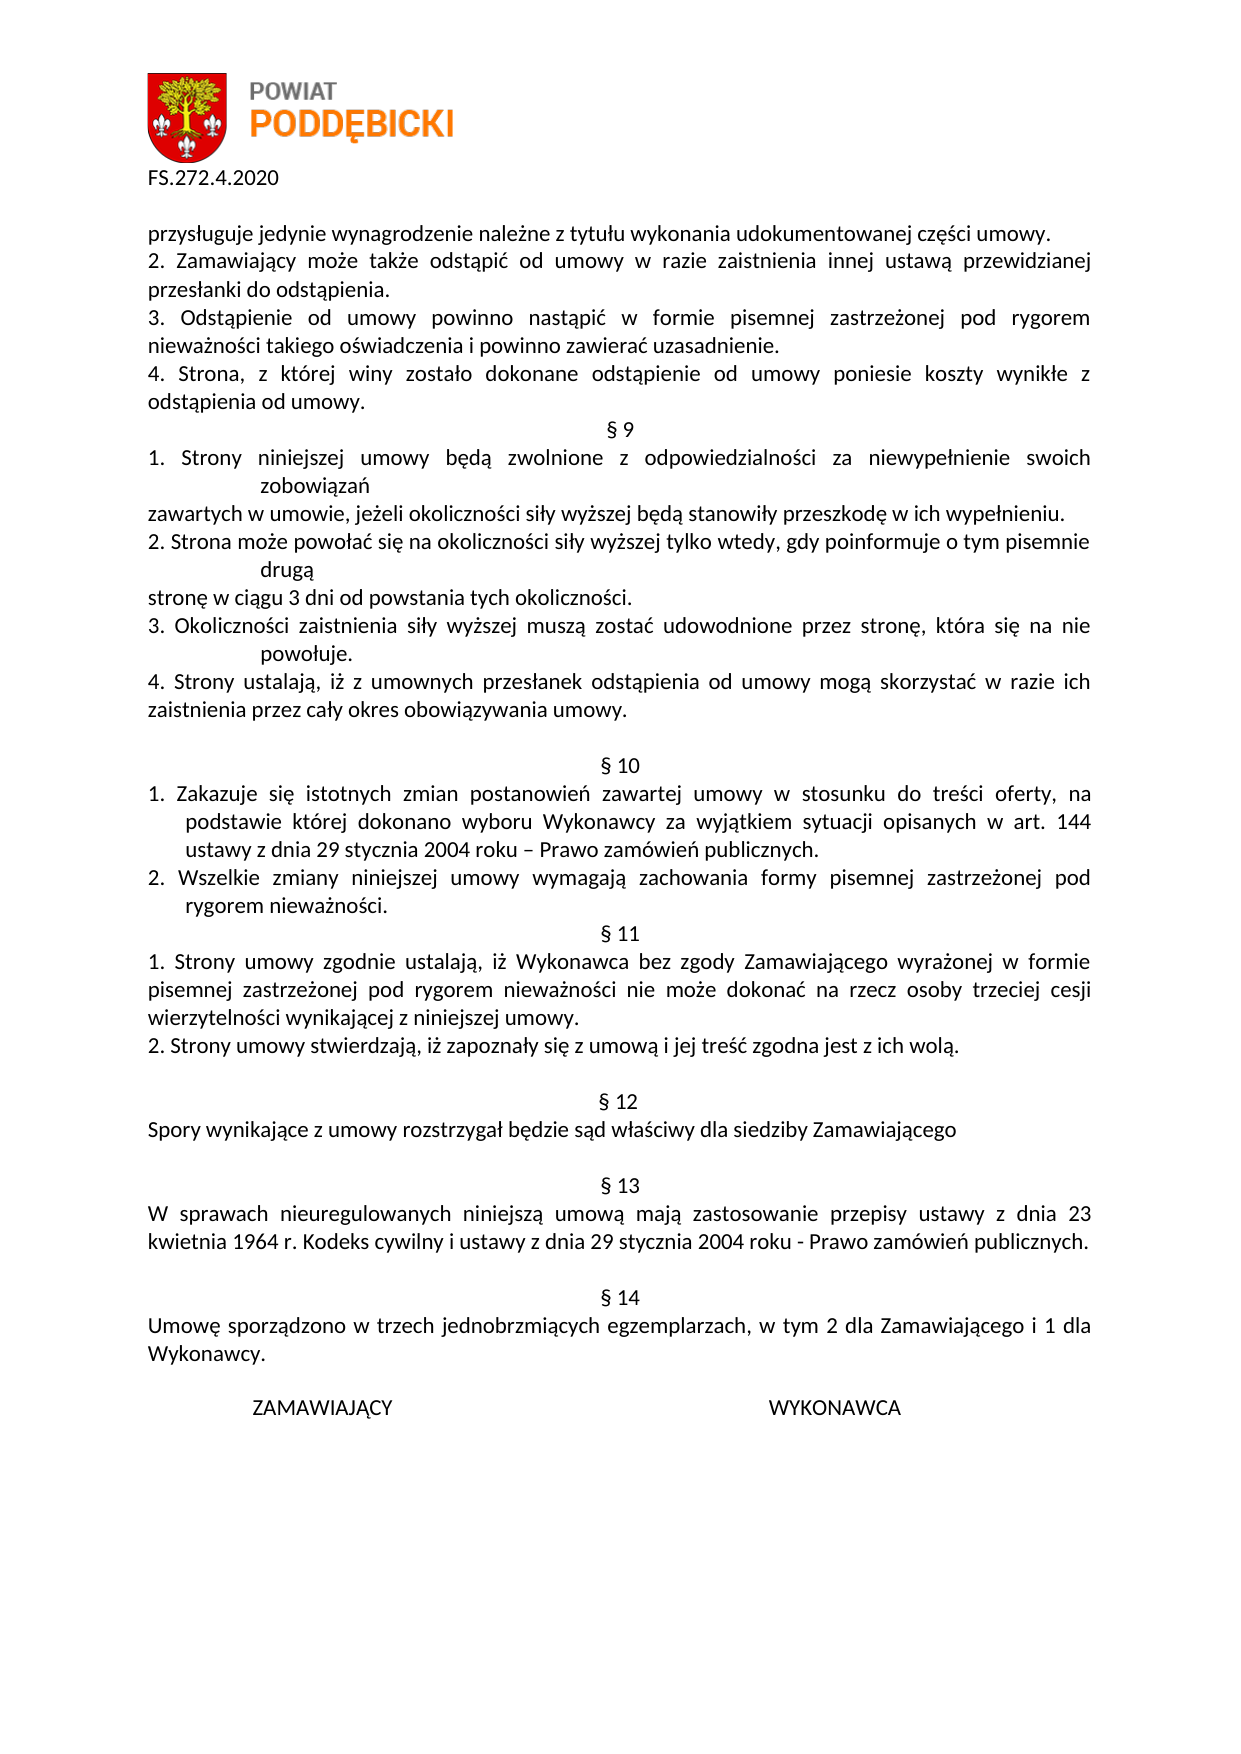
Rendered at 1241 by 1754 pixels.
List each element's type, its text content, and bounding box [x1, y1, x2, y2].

text § 11 [148, 919, 1093, 947]
text 1. Zakazuje się istotnych zmian postanowień zawartej umowy w stosunku do treści oferty, na podstawie której dokonano wyboru Wykonawcy za wyjątkiem sytuacji opisanych w art. 144 ustawy z dnia 29 stycznia 2004 roku – Prawo zamówień publicznych. [148, 779, 1093, 863]
text 1. Strony umowy zgodnie ustalają, iż Wykonawca bez zgody Zamawiającego wyrażonej w formie pisemnej zastrzeżonej pod rygorem nieważności nie może dokonać na rzecz osoby trzeciej cesji wierzytelności wynikającej z niniejszej umowy. [148, 947, 1093, 1031]
text Umowę sporządzono w trzech jednobrzmiących egzemplarzach, w tym 2 dla Zamawiającego i 1 dla Wykonawcy. [148, 1311, 1093, 1367]
text 4. Strony ustalają, iż z umownych przesłanek odstąpienia od umowy mogą skorzystać w razie ich zaistnienia przez cały okres obowiązywania umowy. [148, 667, 1093, 723]
text 3. Okoliczności zaistnienia siły wyższej muszą zostać udowodnione przez stronę, która się na nie powołuje. [148, 611, 1093, 667]
text § 9 [148, 415, 1093, 443]
text 2. Strona może powołać się na okoliczności siły wyższej tylko wtedy, gdy poinformuje o tym pisemnie drugą [148, 527, 1093, 583]
text 2. Strony umowy stwierdzają, iż zapoznały się z umową i jej treść zgodna jest z ich wolą. [148, 1031, 1093, 1059]
text § 13 [148, 1171, 1093, 1199]
text zawartych w umowie, jeżeli okoliczności siły wyższej będą stanowiły przeszkodę w ich wypełnieniu. [148, 499, 1093, 527]
text 3. Odstąpienie od umowy powinno nastąpić w formie pisemnej zastrzeżonej pod rygorem nieważności takiego oświadczenia i powinno zawierać uzasadnienie. [148, 303, 1093, 359]
text § 10 [148, 751, 1093, 779]
text 2. Zamawiający może także odstąpić od umowy w razie zaistnienia innej ustawą przewidzianej przesłanki do odstąpienia. [148, 247, 1093, 303]
text stronę w ciągu 3 dni od powstania tych okoliczności. [148, 583, 1093, 611]
text § 14 [148, 1283, 1093, 1311]
text 2. Wszelkie zmiany niniejszej umowy wymagają zachowania formy pisemnej zastrzeżonej pod rygorem nieważności. [148, 863, 1093, 919]
text 4. Strona, z której winy zostało dokonane odstąpienie od umowy poniesie koszty wynikłe z odstąpienia od umowy. [148, 359, 1093, 415]
picture [147, 73, 453, 163]
text § 12 [118, 1087, 1093, 1115]
text Spory wynikające z umowy rozstrzygał będzie sąd właściwy dla siedziby Zamawiającego [148, 1115, 1093, 1143]
text ZAMAWIAJĄCY WYKONAWCA [148, 1393, 1093, 1421]
text 1. Strony niniejszej umowy będą zwolnione z odpowiedzialności za niewypełnienie swoich zobowiązań [148, 443, 1093, 499]
text W sprawach nieuregulowanych niniejszą umową mają zastosowanie przepisy ustawy z dnia 23 kwietnia 1964 r. Kodeks cywilny i ustawy z dnia 29 stycznia 2004 roku - Prawo zamówień publicznych. [148, 1199, 1093, 1255]
